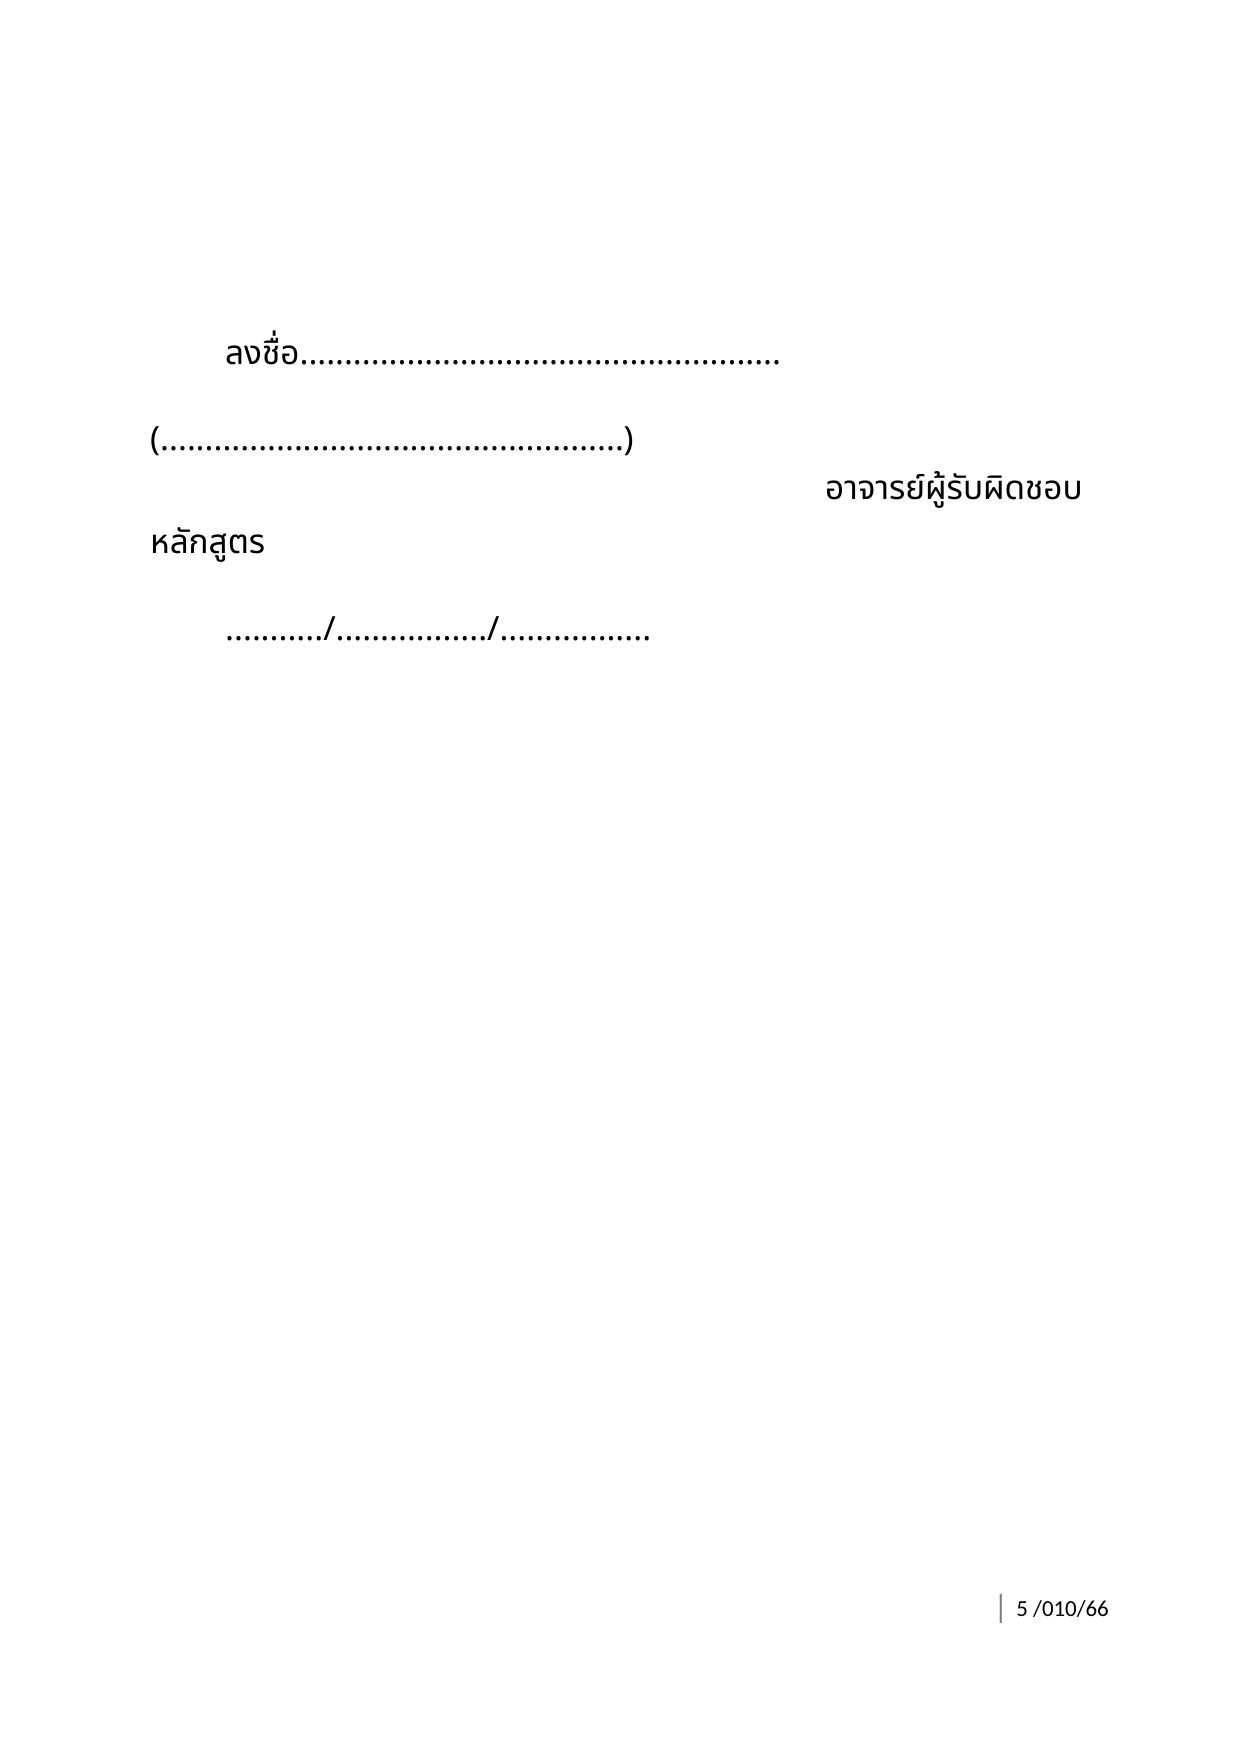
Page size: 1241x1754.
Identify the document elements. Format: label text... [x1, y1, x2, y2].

text .........../................./................. [150, 573, 1090, 650]
text (....................................................) [150, 383, 1090, 460]
text อาจารย์ผู้รับผิดชอบหลักสูตร [150, 464, 1090, 569]
text ลงชื่อ...................................................... [150, 297, 1090, 379]
